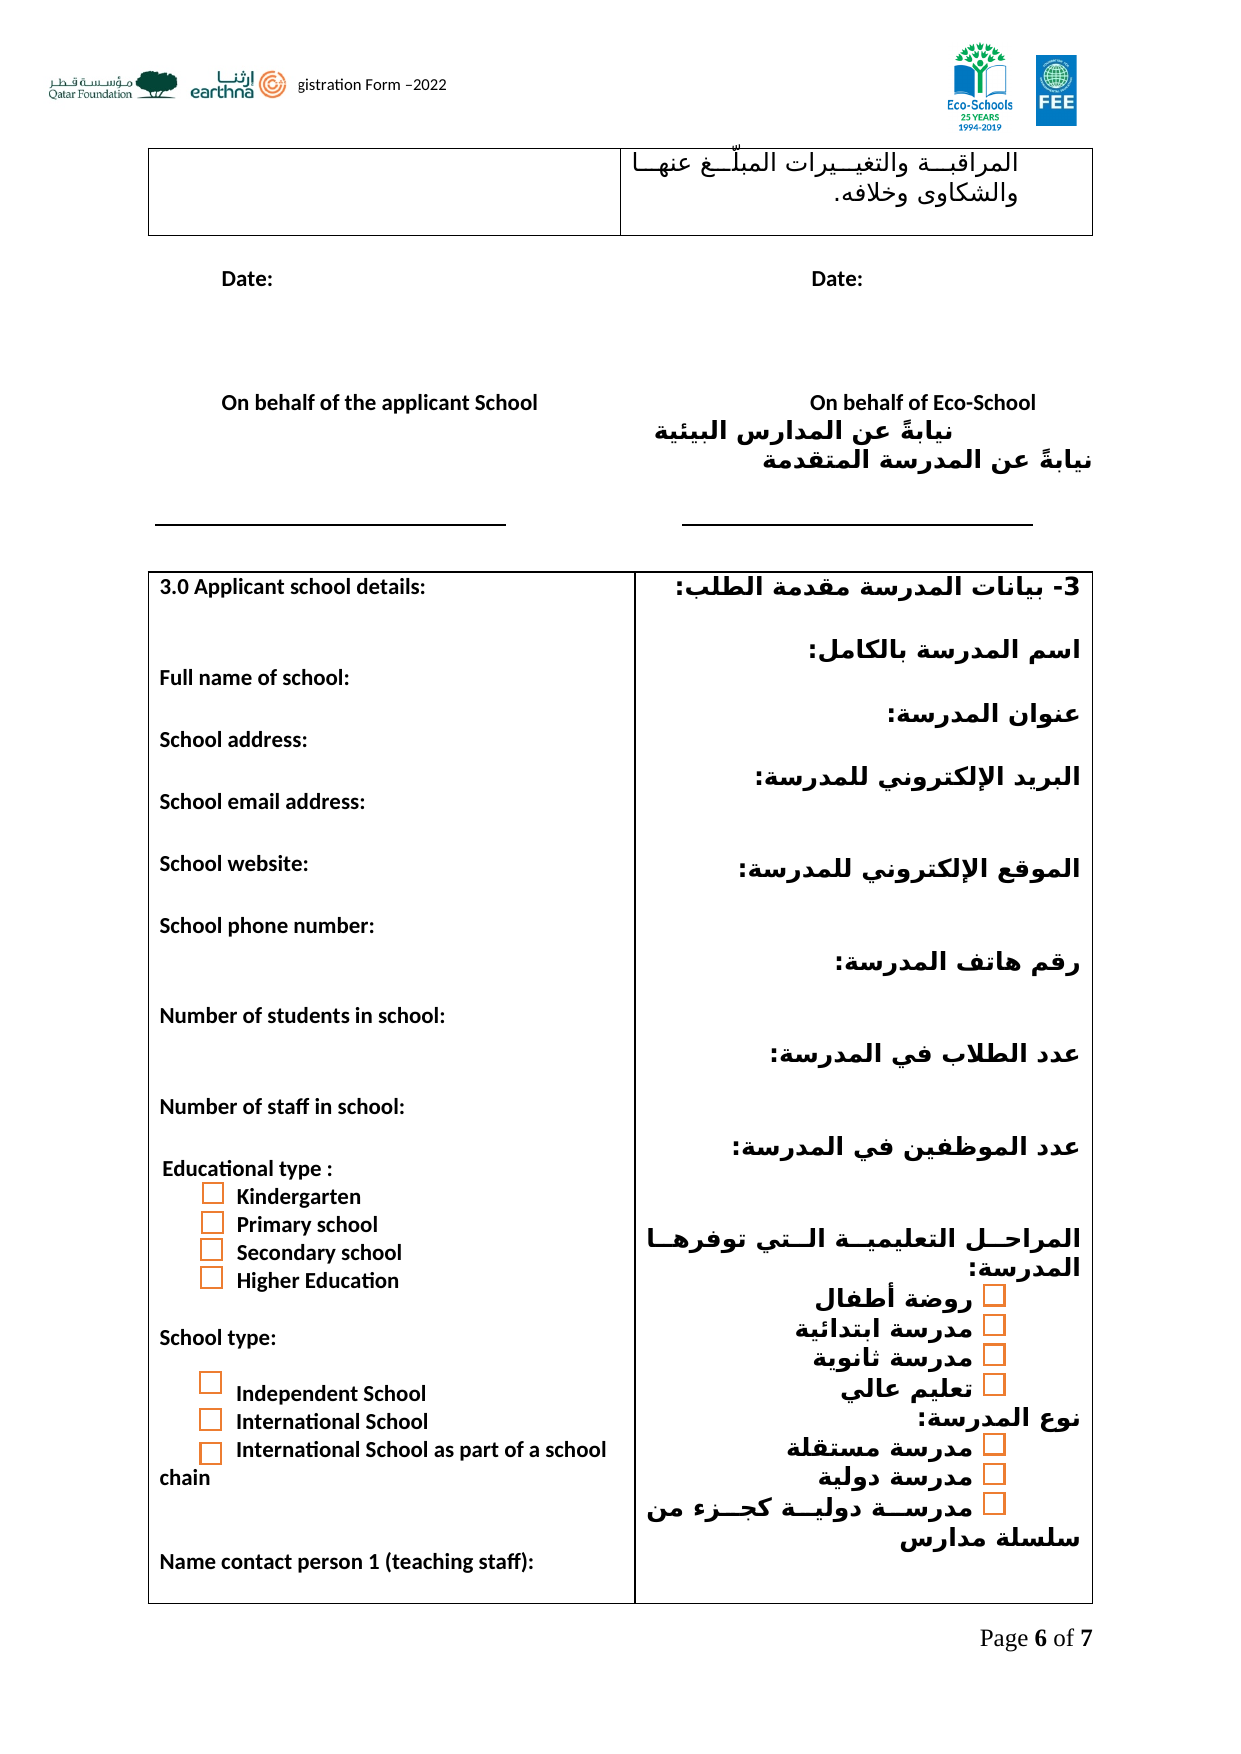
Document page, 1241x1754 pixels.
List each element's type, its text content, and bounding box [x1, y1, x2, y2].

picture [32, 54, 299, 113]
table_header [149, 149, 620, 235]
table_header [636, 573, 1092, 1603]
text Date: Date: [148, 264, 1093, 292]
text نيابةً عن المدارس البيئية نيابةً عن المدرسة المتقدمة [148, 416, 1093, 474]
text On behalf of the applicant School On behalf of Eco-School [148, 388, 1093, 416]
picture [1036, 55, 1077, 126]
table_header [149, 573, 634, 1603]
picture [947, 42, 1013, 133]
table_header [621, 149, 1092, 235]
